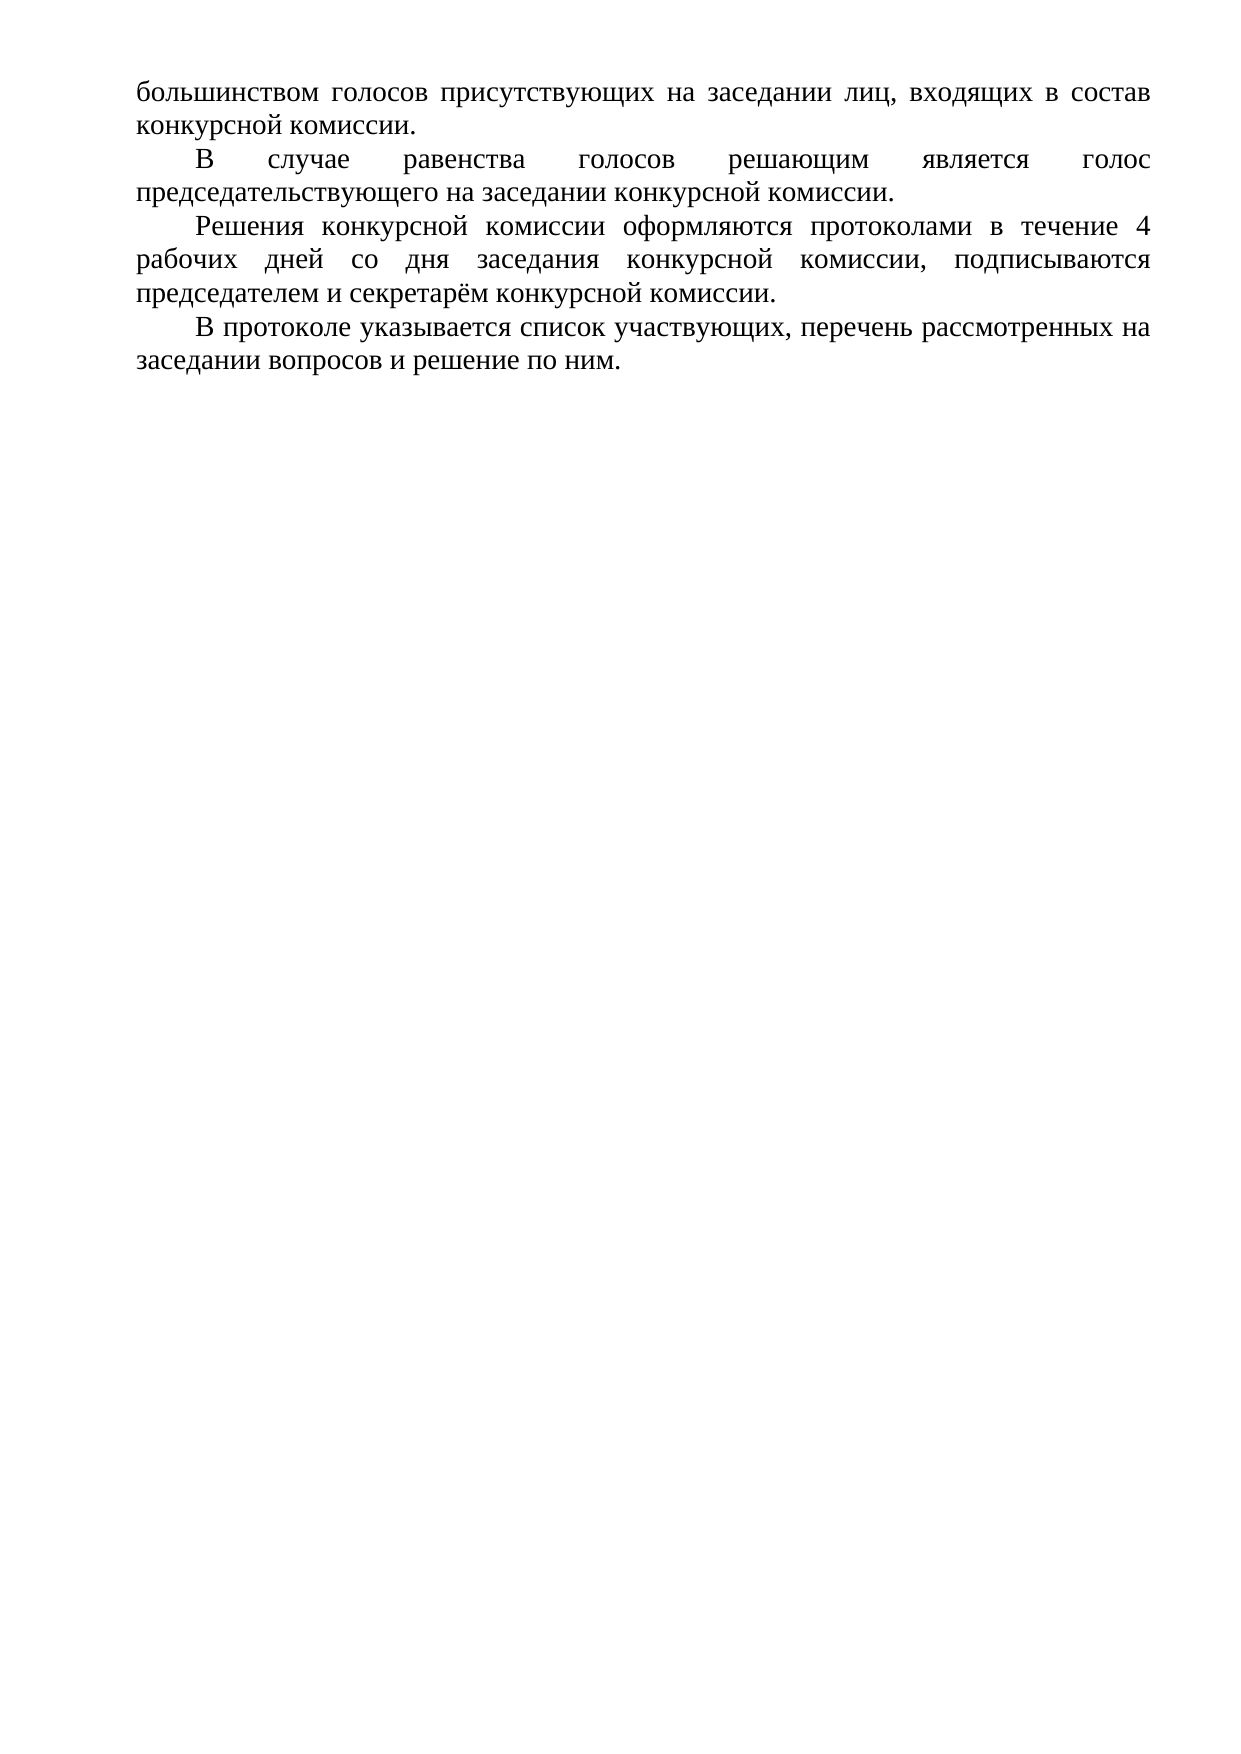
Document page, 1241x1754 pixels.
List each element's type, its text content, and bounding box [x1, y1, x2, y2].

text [136, 74, 1152, 141]
text Решения конкурсной комиссии оформляются протоколами в течение 4 рабочих дней со дня заседания конкурсной комиссии, подписываются председателем и секретарём конкурсной комиссии. [136, 208, 1152, 309]
text В случае равенства голосов решающим является голос председательствующего на заседании конкурсной комиссии. [136, 141, 1152, 208]
text В протоколе указывается список участвующих, перечень рассмотренных на заседании вопросов и решение по ним. [136, 309, 1152, 376]
